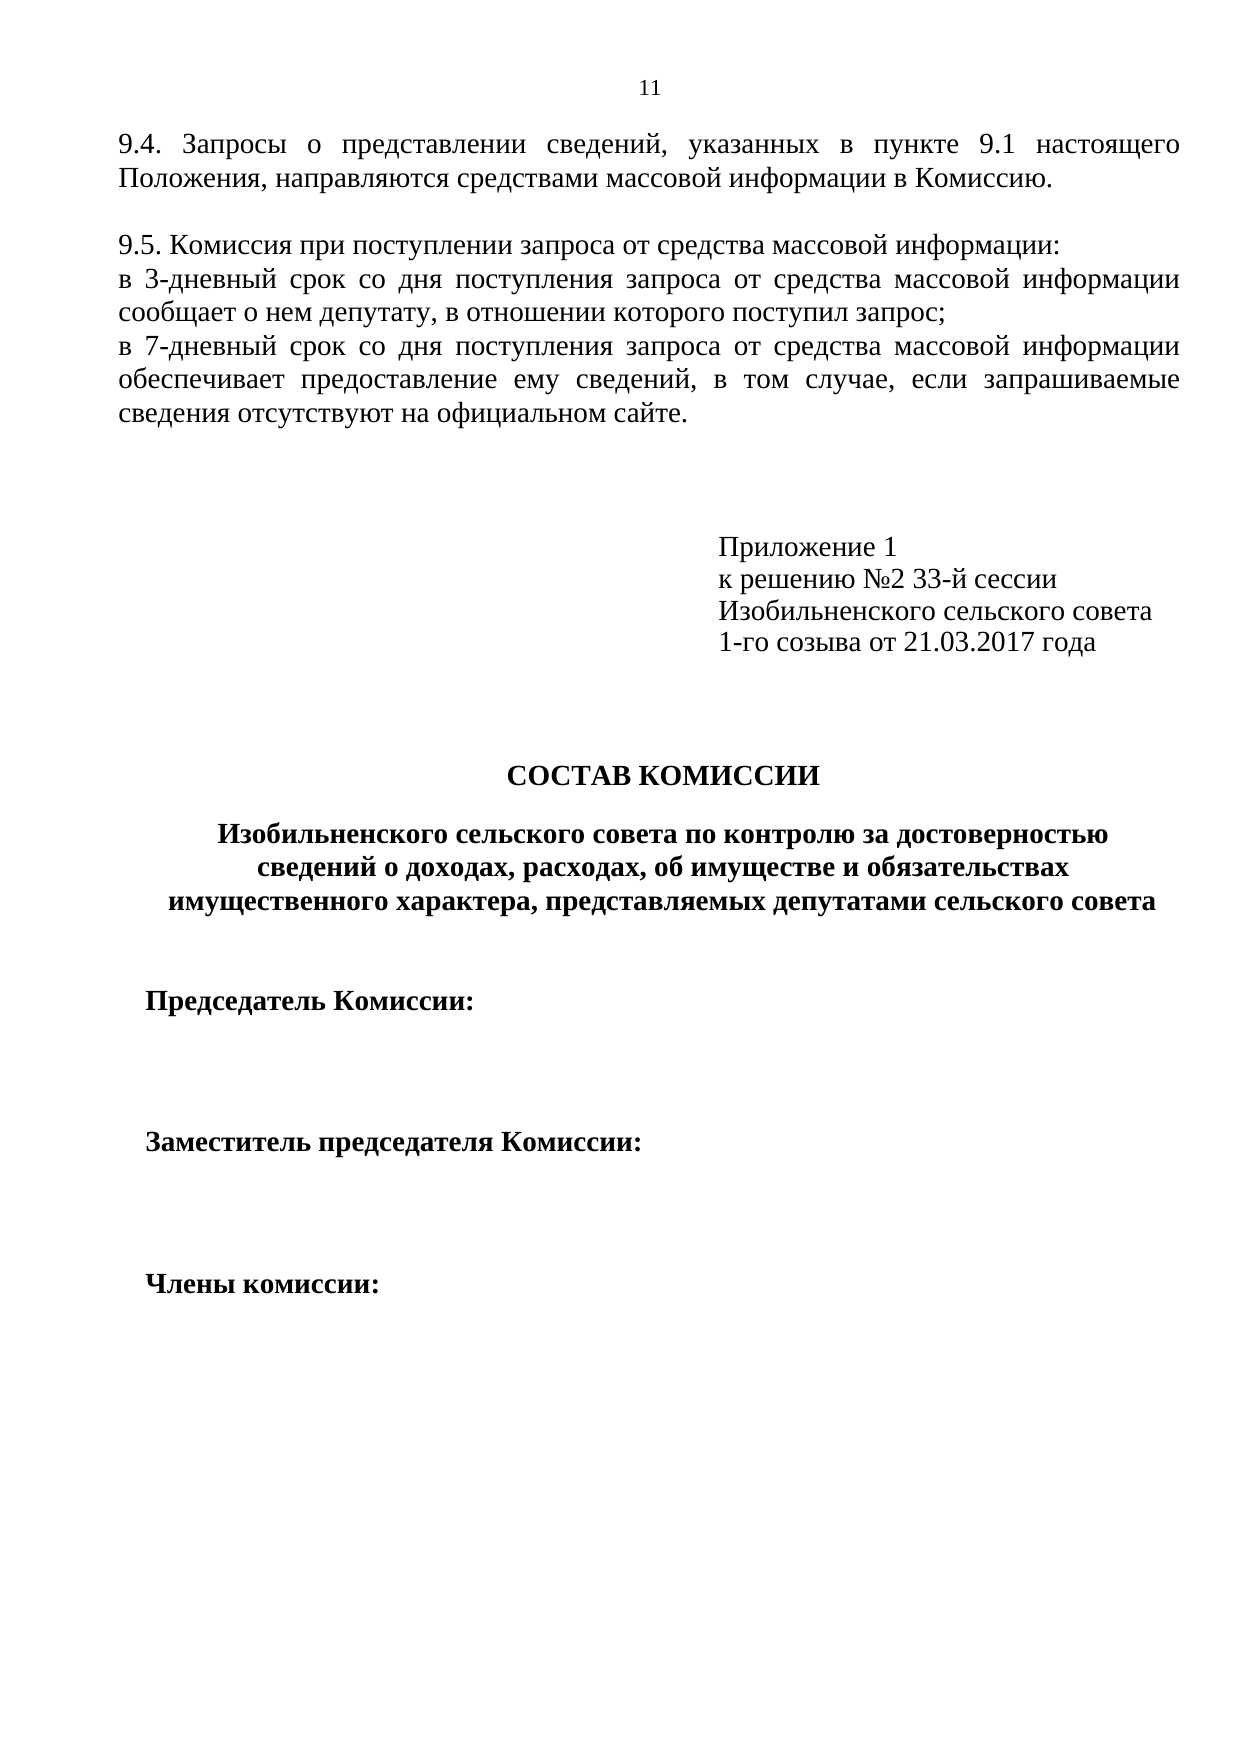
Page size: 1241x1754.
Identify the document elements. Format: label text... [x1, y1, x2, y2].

text Председатель Комиссии: [145, 983, 1181, 1016]
text 9.5. Комиссия при поступлении запроса от средства массовой информации: [118, 227, 1181, 261]
text имущественного характера, представляемых депутатами сельского совета [118, 883, 1206, 916]
text 9.4. Запросы о представлении сведений, указанных в пункте 9.1 настоящего Положения, направляются средствами массовой информации в Комиссию. [118, 127, 1181, 194]
text сведений о доходах, расходах, об имуществе и обязательствах [118, 849, 1208, 883]
text Члены комиссии: [145, 1266, 1181, 1299]
text Изобильненского сельского совета по контролю за достоверностью [118, 816, 1208, 849]
text в 7-дневный срок со дня поступления запроса от средства массовой информации обеспечивает предоставление ему сведений, в том случае, если запрашиваемые сведения отсутствуют на официальном сайте. [118, 328, 1181, 428]
text Заместитель председателя Комиссии: [145, 1124, 1181, 1158]
text Изобильненского сельского совета 1-го созыва от 21.03.2017 года [718, 595, 1181, 657]
text Приложение 1 [718, 529, 1181, 563]
text к решению №2 33-й сессии [718, 563, 1181, 595]
text СОСТАВ КОМИССИИ [118, 758, 1208, 792]
text в 3-дневный срок со дня поступления запроса от средства массовой информации сообщает о нем депутату, в отношении которого поступил запрос; [118, 261, 1181, 328]
